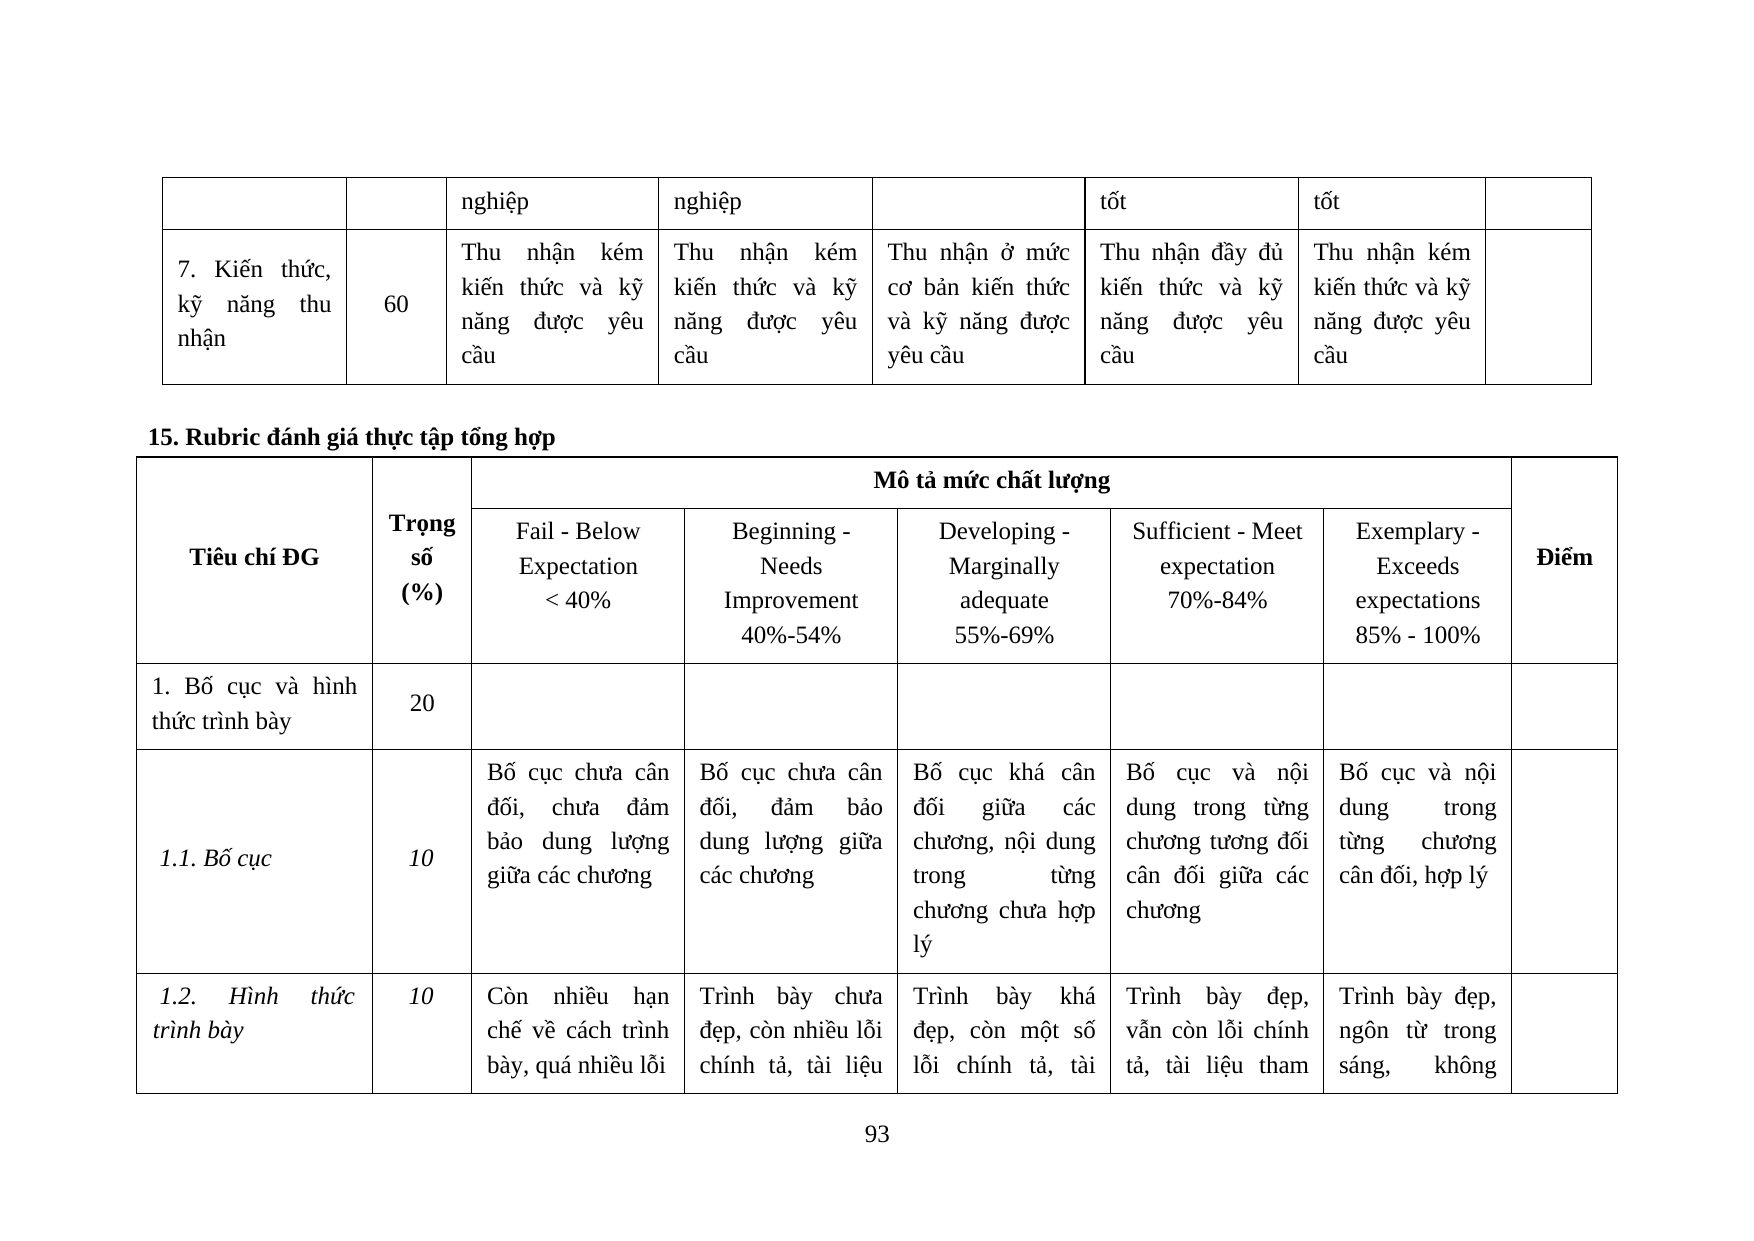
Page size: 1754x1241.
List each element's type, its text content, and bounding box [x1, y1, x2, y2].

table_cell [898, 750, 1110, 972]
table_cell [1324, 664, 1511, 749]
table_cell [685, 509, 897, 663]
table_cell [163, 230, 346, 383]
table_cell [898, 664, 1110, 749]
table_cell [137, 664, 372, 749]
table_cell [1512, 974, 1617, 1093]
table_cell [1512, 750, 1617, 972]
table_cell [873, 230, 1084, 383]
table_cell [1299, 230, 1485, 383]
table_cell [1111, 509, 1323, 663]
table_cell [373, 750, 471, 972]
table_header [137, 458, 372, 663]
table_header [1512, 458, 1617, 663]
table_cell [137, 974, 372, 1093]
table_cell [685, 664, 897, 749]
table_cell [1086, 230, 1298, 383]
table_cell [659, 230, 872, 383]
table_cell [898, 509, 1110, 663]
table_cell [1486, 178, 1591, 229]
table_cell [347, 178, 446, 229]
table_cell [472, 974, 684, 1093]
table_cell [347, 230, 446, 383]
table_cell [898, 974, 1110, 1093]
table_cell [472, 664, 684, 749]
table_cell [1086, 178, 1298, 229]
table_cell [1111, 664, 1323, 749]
text 15. Rubric đánh giá thực tập tổng hợp [148, 422, 1636, 451]
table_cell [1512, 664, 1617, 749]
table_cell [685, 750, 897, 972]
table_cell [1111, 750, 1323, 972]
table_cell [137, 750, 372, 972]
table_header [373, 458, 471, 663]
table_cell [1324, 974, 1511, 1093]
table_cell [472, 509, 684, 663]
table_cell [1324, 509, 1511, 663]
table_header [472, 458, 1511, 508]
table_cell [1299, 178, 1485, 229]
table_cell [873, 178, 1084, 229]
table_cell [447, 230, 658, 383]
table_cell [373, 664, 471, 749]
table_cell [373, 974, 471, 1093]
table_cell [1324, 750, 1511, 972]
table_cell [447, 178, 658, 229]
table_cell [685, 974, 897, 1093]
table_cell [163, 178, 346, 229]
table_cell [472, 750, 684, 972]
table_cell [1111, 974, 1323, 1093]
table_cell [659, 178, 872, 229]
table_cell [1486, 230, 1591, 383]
